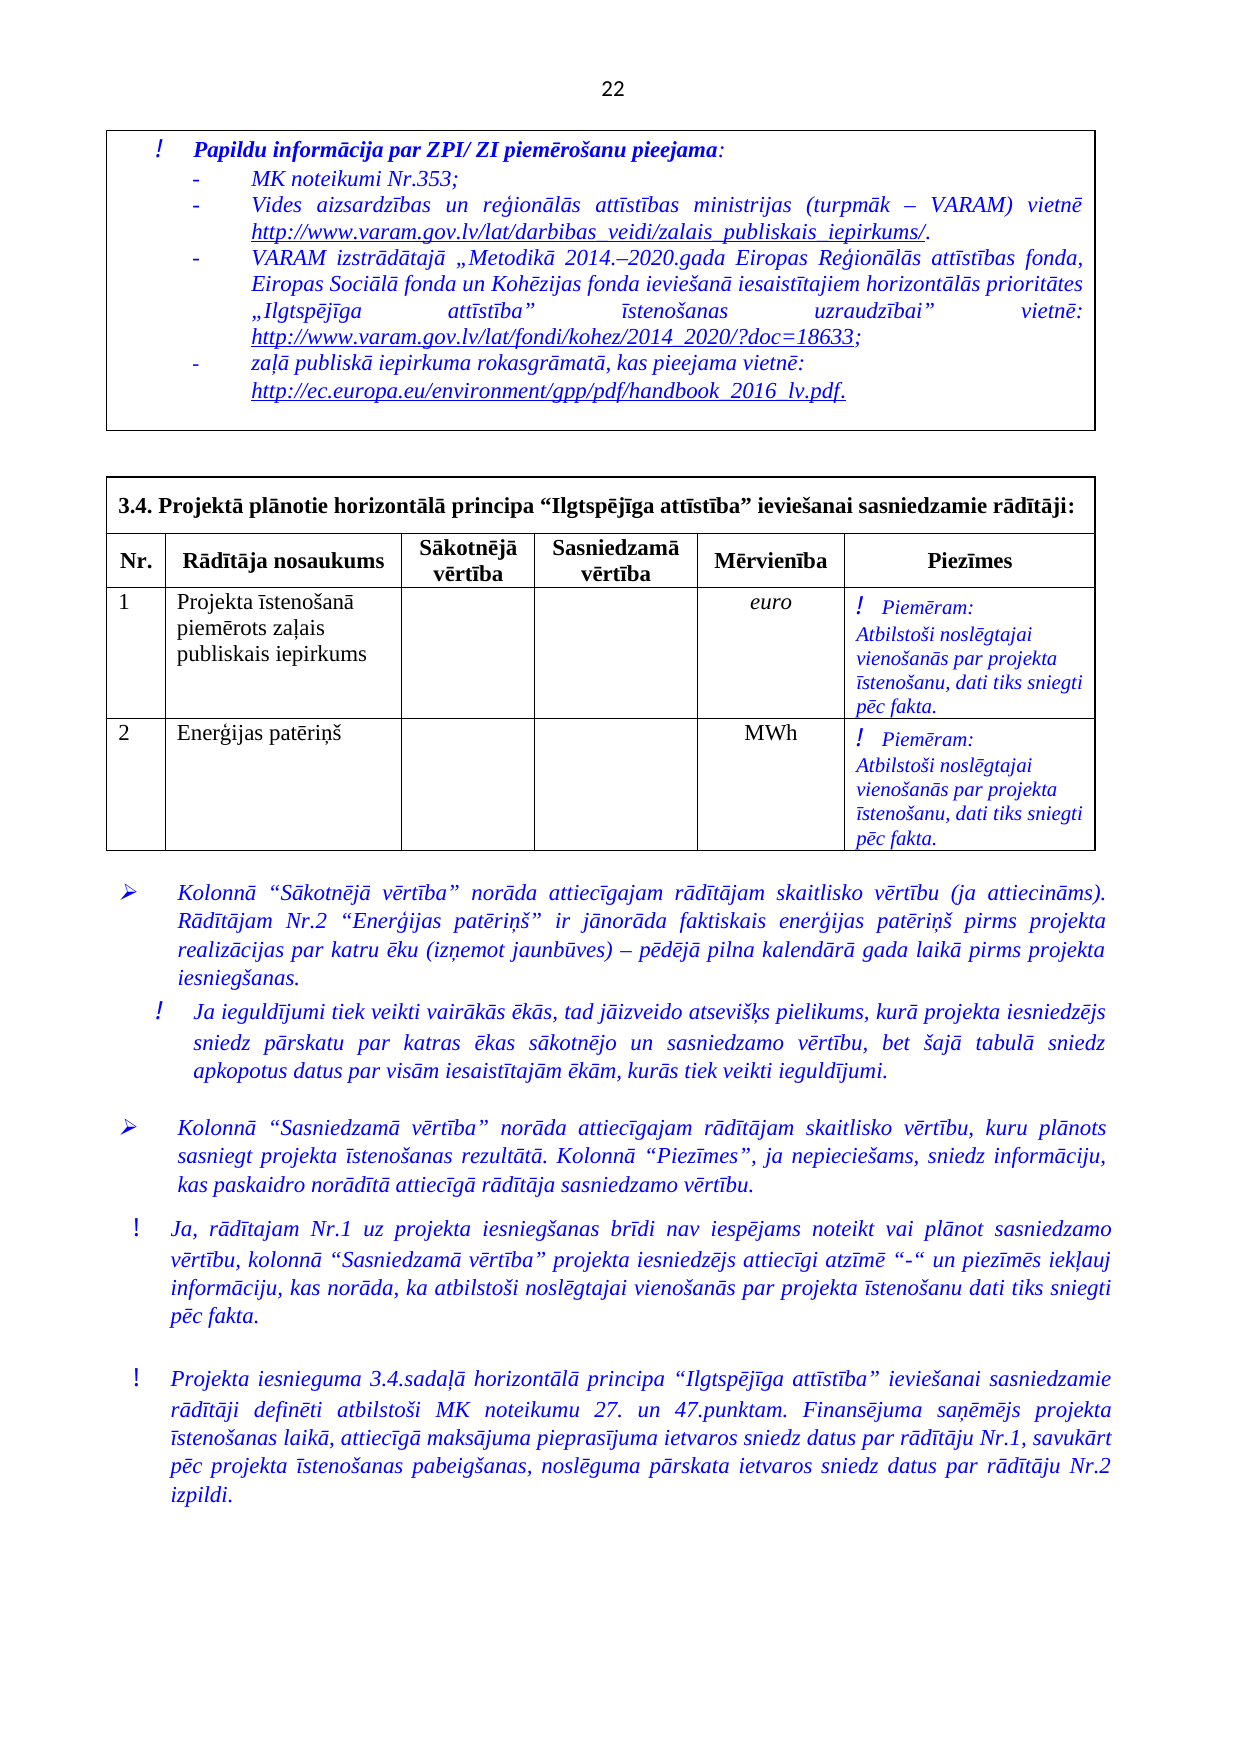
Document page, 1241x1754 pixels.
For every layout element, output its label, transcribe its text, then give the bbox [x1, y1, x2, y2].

table_cell Piemēram: Atbilstoši noslēgtajai vienošanās par projekta īstenošanu, dati tiks sniegti pēc fakta. [845, 719, 1094, 849]
table_cell MWh [698, 719, 844, 849]
table_cell euro [698, 588, 844, 718]
list Kolonnā “Sasniedzamā vērtība” norāda attiecīgajam rādītājam skaitlisko vērtību, kuru plānots sasniegt projekta īstenošanas rezultātā. Kolonnā “Piezīmes”, ja nepieciešams, sniedz informāciju, kas paskaidro norādītā attiecīgā rādītāja sasniedzamo vērtību. [118, 1114, 1107, 1197]
table_cell [535, 719, 697, 849]
table_cell Projekta īstenošanā piemērots zaļais publiskais iepirkums [166, 588, 401, 718]
table_cell Sākotnējā vērtība [402, 534, 534, 587]
table_cell [535, 588, 697, 718]
table_header 3.4. Projektā plānotie horizontālā principa “Ilgtspējīga attīstība” ieviešanai sasniedzamie rādītāji: [107, 478, 1094, 533]
table_cell 2 [107, 719, 165, 849]
list Kolonnā “Sākotnējā vērtība” norāda attiecīgajam rādītājam skaitlisko vērtību (ja attiecināms). Rādītājam Nr.2 “Enerģijas patēriņš” ir jānorāda faktiskais enerģijas patēriņš pirms projekta realizācijas par katru ēku (izņemot jaunbūves) – pēdējā pilna kalendārā gada laikā pirms projekta iesniegšanas. [118, 879, 1107, 991]
table_cell [402, 719, 534, 849]
list Projekta iesnieguma 3.4.sadaļā horizontālā principa “Ilgtspējīga attīstība” ieviešanai sasniedzamie rādītāji definēti atbilstoši MK noteikumu 27. un 47.punktam. Finansējuma saņēmējs projekta īstenošanas laikā, attiecīgā maksājuma pieprasījuma ietvaros sniedz datus par rādītāju Nr.1, savukārt pēc projekta īstenošanas pabeigšanas, noslēguma pārskata ietvaros sniedz datus par rādītāju Nr.2 izpildi. [133, 1359, 1113, 1507]
table_cell Rādītāja nosaukums [166, 534, 401, 587]
table_cell 1 [107, 588, 165, 718]
table_cell Sasniedzamā vērtība [535, 534, 697, 587]
table_cell Enerģijas patēriņš [166, 719, 401, 849]
table_cell Piemēram: Atbilstoši noslēgtajai vienošanās par projekta īstenošanu, dati tiks sniegti pēc fakta. [845, 588, 1094, 718]
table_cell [107, 131, 1094, 430]
table_cell Nr. [107, 534, 165, 587]
table_cell Piezīmes [845, 534, 1094, 587]
list Ja ieguldījumi tiek veikti vairākās ēkās, tad jāizveido atsevišķs pielikums, kurā projekta iesniedzējs sniedz pārskatu par katras ēkas sākotnējo un sasniedzamo vērtību, bet šajā tabulā sniedz apkopotus datus par visām iesaistītajām ēkām, kurās tiek veikti ieguldījumi. [156, 993, 1107, 1084]
list Ja, rādītajam Nr.1 uz projekta iesniegšanas brīdi nav iespējams noteikt vai plānot sasniedzamo vērtību, kolonnā “Sasniedzamā vērtība” projekta iesniedzējs attiecīgi atzīmē “-“ un piezīmēs iekļauj informāciju, kas norāda, ka atbilstoši noslēgtajai vienošanās par projekta īstenošanu dati tiks sniegti pēc fakta. [133, 1209, 1113, 1329]
table_cell [402, 588, 534, 718]
table_cell Mērvienība [698, 534, 844, 587]
